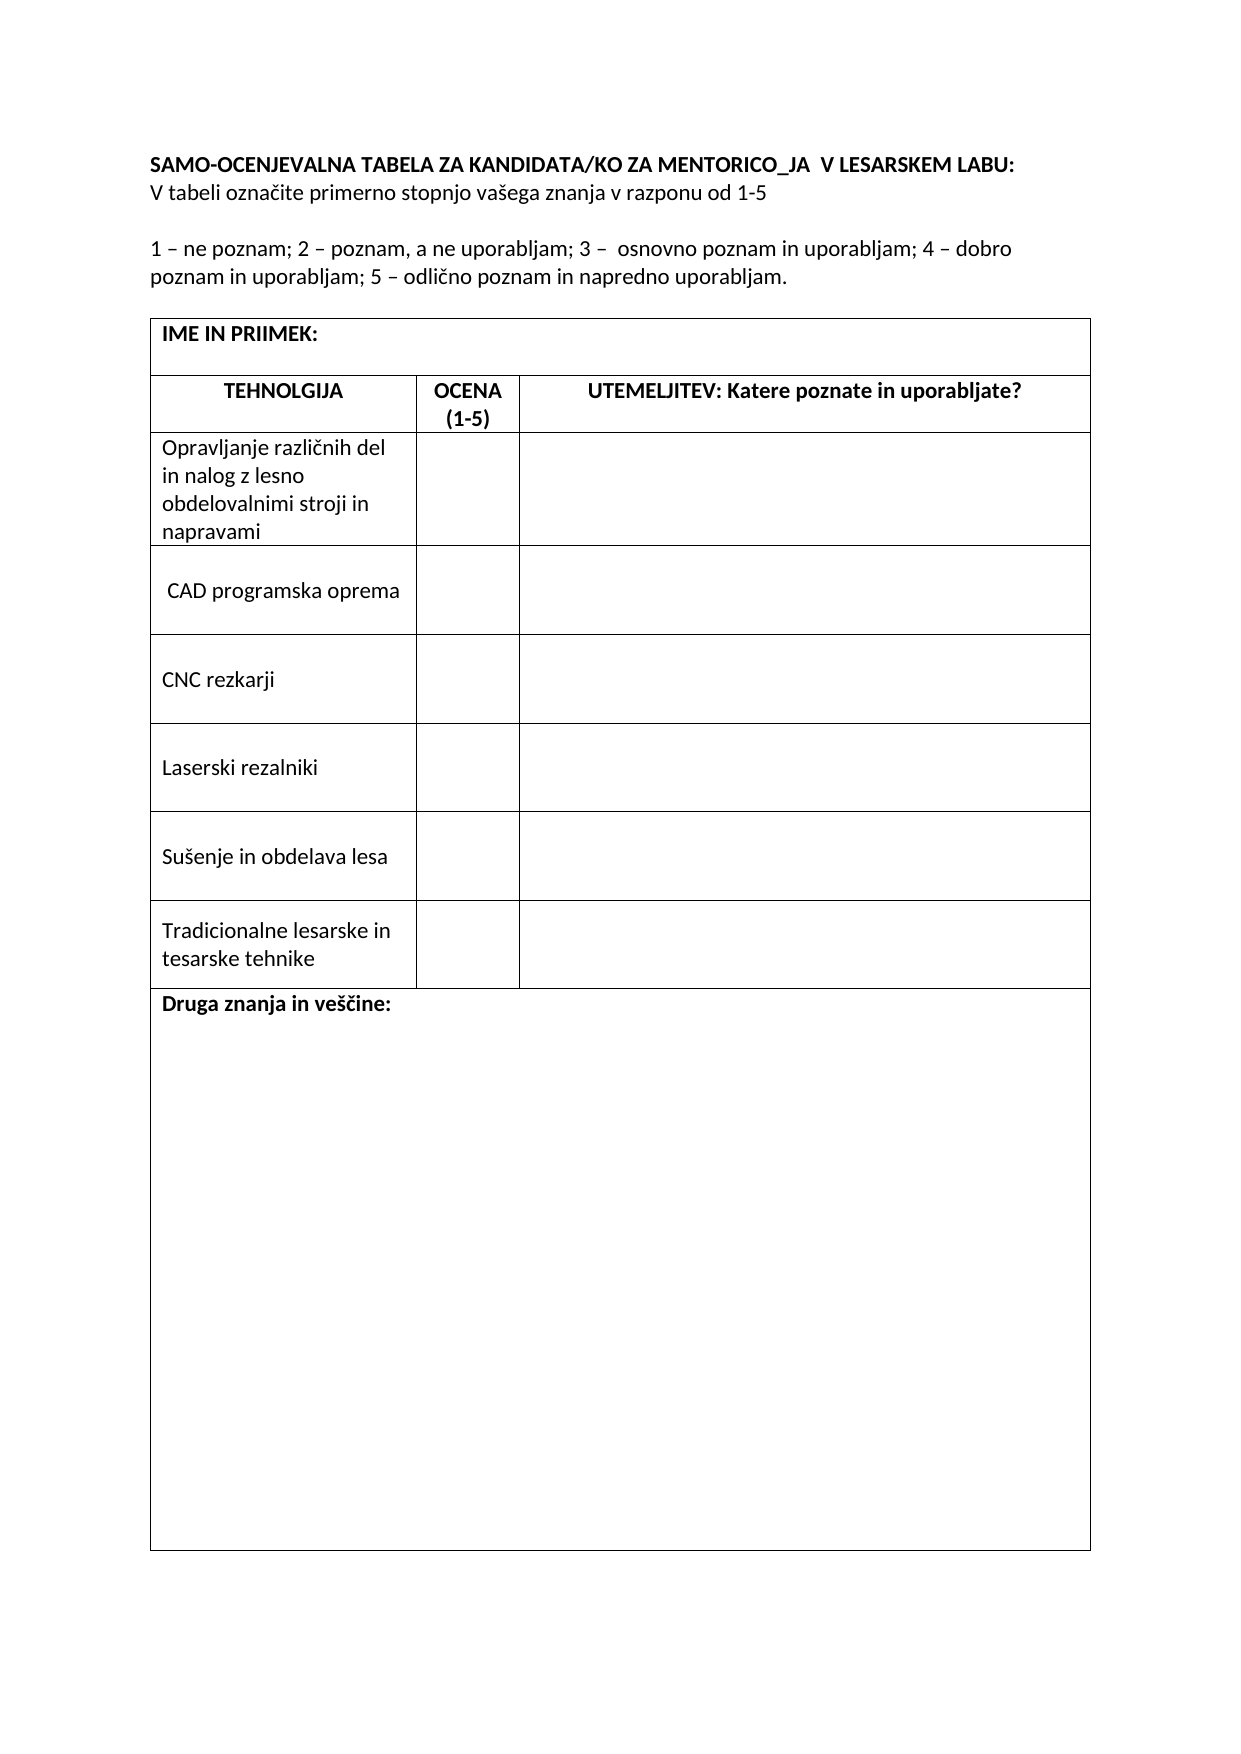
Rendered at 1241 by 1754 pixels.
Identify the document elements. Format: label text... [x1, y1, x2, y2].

table_cell [520, 546, 1090, 634]
table_cell [520, 433, 1090, 545]
table_cell Sušenje in obdelava lesa [151, 812, 416, 899]
table_cell UTEMELJITEV: Katere poznate in uporabljate? [520, 376, 1090, 432]
table_cell [417, 724, 519, 811]
table_cell [417, 635, 519, 722]
table_cell [417, 433, 519, 545]
table_cell Tradicionalne lesarske in tesarske tehnike [151, 901, 416, 988]
table_cell [520, 724, 1090, 811]
table_cell Opravljanje različnih del in nalog z lesno obdelovalnimi stroji in napravami [151, 433, 416, 545]
table_cell [417, 546, 519, 634]
table_cell [417, 812, 519, 899]
table_cell CNC rezkarji [151, 635, 416, 722]
text SAMO-OCENJEVALNA TABELA ZA KANDIDATA/KO ZA MENTORICO_JA V LESARSKEM LABU: [150, 150, 1090, 178]
table_cell [520, 635, 1090, 722]
table_cell OCENA (1-5) [417, 376, 519, 432]
table_cell [520, 901, 1090, 988]
table_cell TEHNOLGIJA [151, 376, 416, 432]
table_cell Druga znanja in veščine: [151, 989, 1090, 1549]
text 1 – ne poznam; 2 – poznam, a ne uporabljam; 3 – osnovno poznam in uporabljam; 4 – dobro poznam in uporabljam; 5 – odlično poznam in napredno uporabljam. [150, 234, 1090, 290]
table_header IME IN PRIIMEK: [151, 319, 1090, 375]
table_cell Laserski rezalniki [151, 724, 416, 811]
table_cell CAD programska oprema [151, 546, 416, 634]
text V tabeli označite primerno stopnjo vašega znanja v razponu od 1-5 [150, 178, 1090, 206]
table_cell [417, 901, 519, 988]
table_cell [520, 812, 1090, 899]
